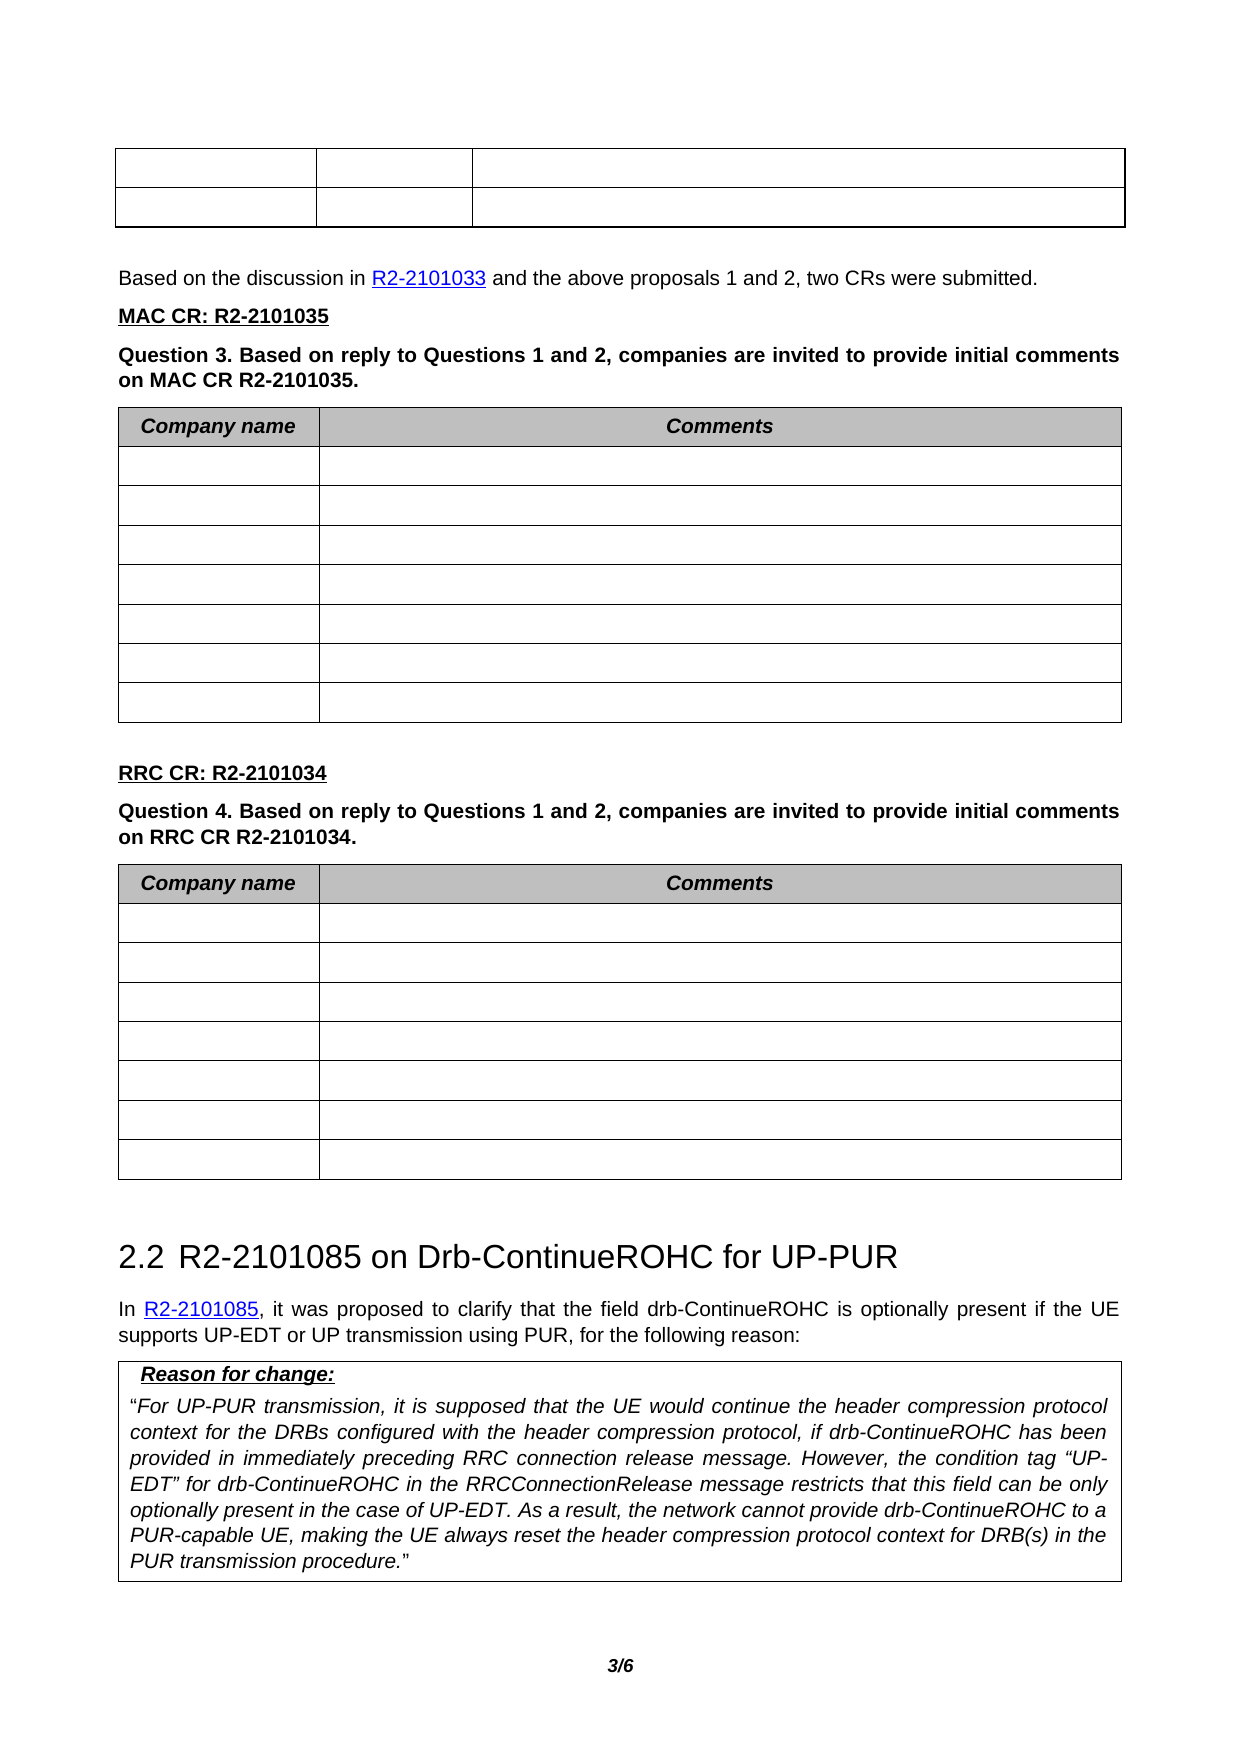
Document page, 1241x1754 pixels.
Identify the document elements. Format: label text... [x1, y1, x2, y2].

table_header Reason for change: “For UP-PUR transmission, it is supposed that the UE would continue the header compression protocol context for the DRBs configured with the header compression protocol, if drb-ContinueROHC has been provided in immediately preceding RRC connection release message. However, the condition tag “UP-EDT” for drb-ContinueROHC in the RRCConnectionRelease message restricts that this field can be only optionally present in the case of UP-EDT. As a result, the network cannot provide drb-ContinueROHC to a PUR-capable UE, making the UE always reset the header compression protocol context for DRB(s) in the PUR transmission procedure.” [119, 1362, 1121, 1581]
table_cell [119, 605, 319, 643]
table_cell [317, 188, 472, 226]
table_cell [320, 1101, 1121, 1139]
text Question 4. Based on reply to Questions 1 and 2, companies are invited to provide initial comments on RRC CR R2-2101034. [118, 799, 1122, 849]
table_cell [473, 188, 1124, 226]
table_cell [320, 526, 1121, 564]
table_header Company name [119, 408, 319, 446]
table_cell [320, 1140, 1121, 1178]
table_cell [320, 1022, 1121, 1060]
table_cell [320, 683, 1121, 722]
table_cell [116, 149, 316, 187]
table_cell [317, 149, 472, 187]
table_cell [320, 565, 1121, 603]
table_cell [320, 943, 1121, 982]
table_cell [119, 904, 319, 942]
text In R2-2101085, it was proposed to clarify that the field drb-ContinueROHC is optionally present if the UE supports UP-EDT or UP transmission using PUR, for the following reason: [118, 1297, 1122, 1347]
table_cell [119, 447, 319, 485]
text Based on the discussion in R2-2101033 and the above proposals 1 and 2, two CRs were submitted. [118, 266, 1122, 290]
table_cell [320, 447, 1121, 485]
table_cell [119, 644, 319, 682]
table_cell [119, 1061, 319, 1100]
table_cell [119, 943, 319, 982]
subtitle R2-2101085 on Drb-ContinueROHC for UP-PUR [118, 1237, 1122, 1275]
text RRC CR: R2-2101034 [118, 761, 1122, 785]
table_cell [116, 188, 316, 226]
table_cell [320, 605, 1121, 643]
table_header Comments [320, 408, 1121, 446]
text MAC CR: R2-2101035 [118, 304, 1122, 328]
table_cell [320, 644, 1121, 682]
table_cell [119, 683, 319, 722]
table_cell [119, 1101, 319, 1139]
table_cell [119, 526, 319, 564]
table_cell [119, 983, 319, 1021]
table_cell [320, 904, 1121, 942]
table_header Comments [320, 865, 1121, 903]
table_cell [320, 983, 1121, 1021]
table_cell [320, 1061, 1121, 1100]
table_cell [119, 486, 319, 525]
text Question 3. Based on reply to Questions 1 and 2, companies are invited to provide initial comments on MAC CR R2-2101035. [118, 342, 1122, 392]
table_cell [119, 565, 319, 603]
table_header Company name [119, 865, 319, 903]
table_cell [119, 1140, 319, 1178]
table_cell [320, 486, 1121, 525]
table_cell [119, 1022, 319, 1060]
table_cell [473, 149, 1124, 187]
